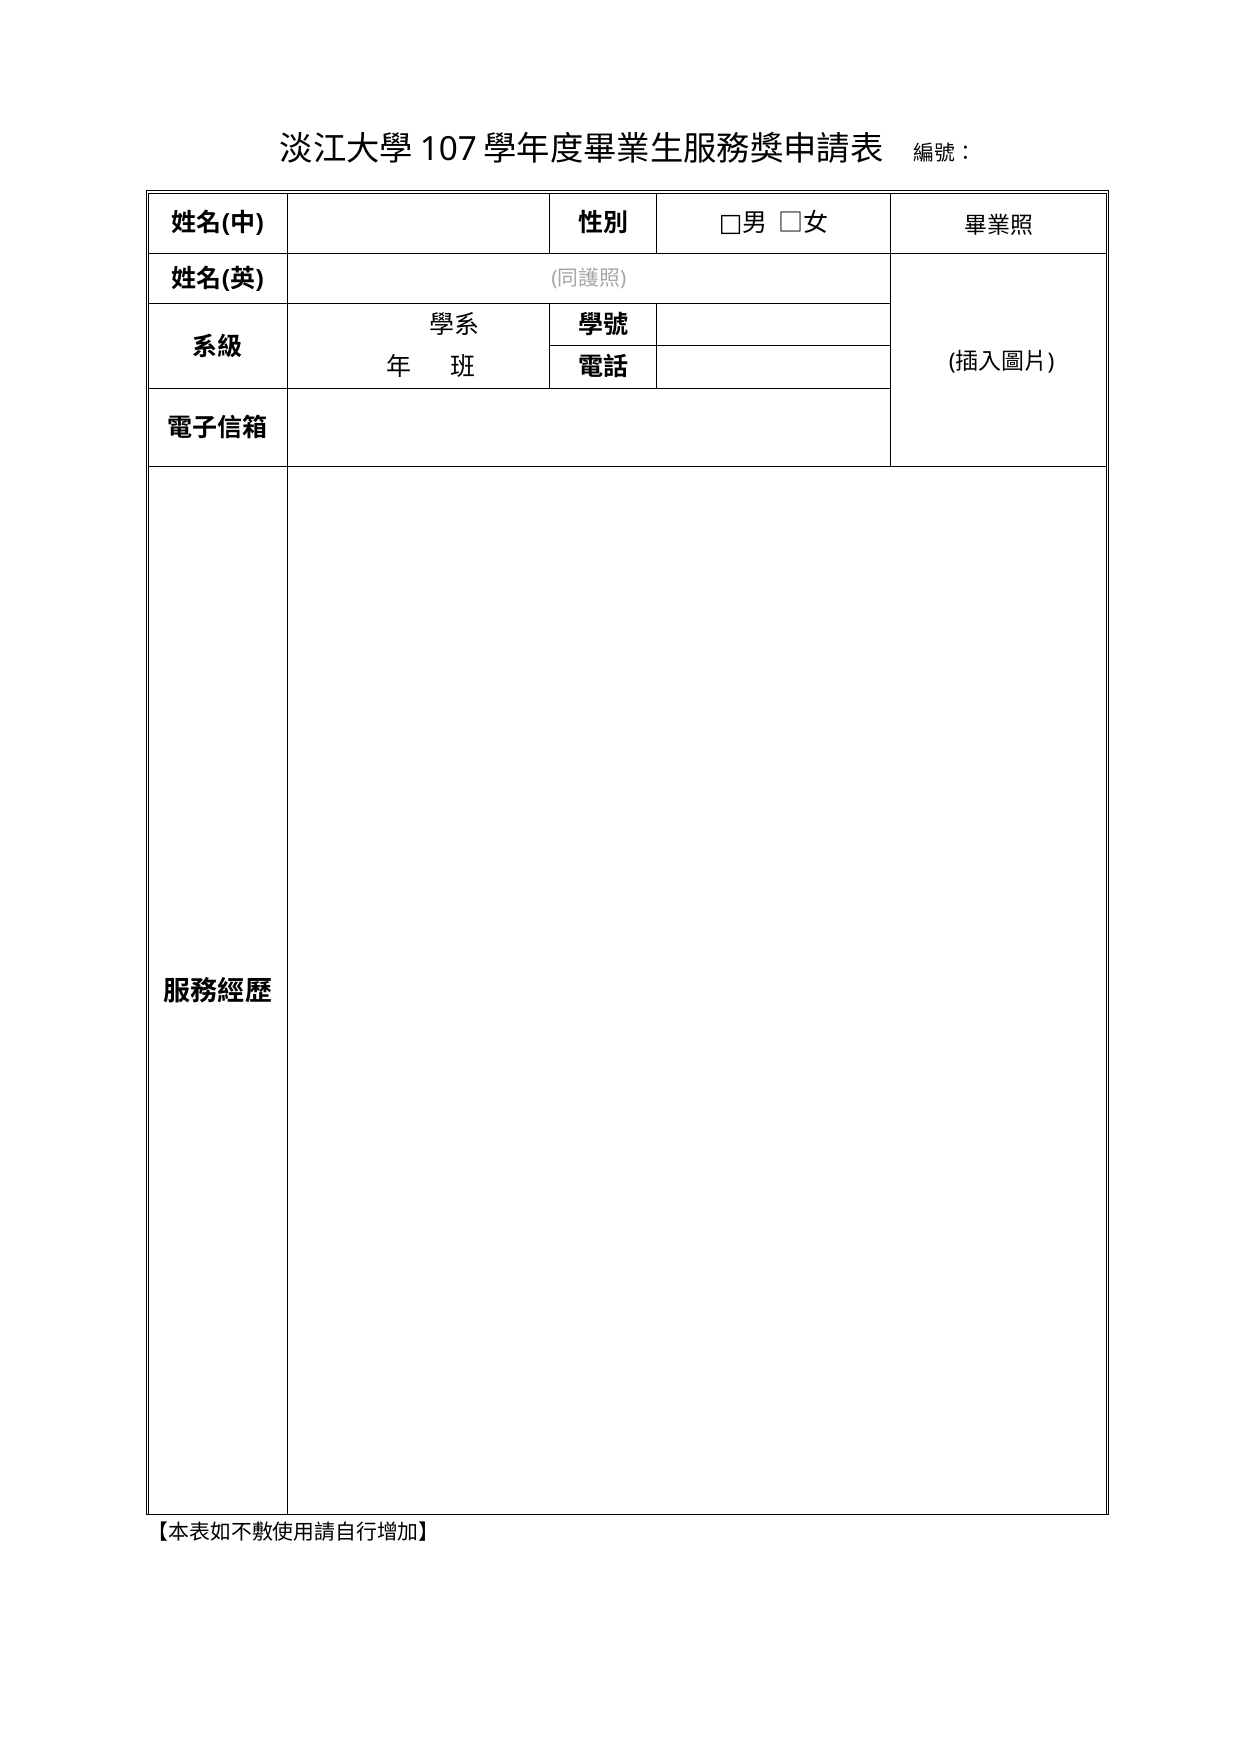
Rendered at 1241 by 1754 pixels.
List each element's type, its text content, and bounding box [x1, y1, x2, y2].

table_cell 姓名(英) [149, 254, 287, 303]
table_cell (同護照) [288, 254, 890, 303]
table_cell [657, 346, 890, 388]
table_cell 電話 [550, 346, 656, 388]
table_header □男 □女 [657, 194, 890, 253]
table_header 姓名(中) [149, 194, 287, 253]
table_cell [288, 467, 1106, 1514]
table_cell [288, 389, 890, 466]
table_cell (插入圖片) [891, 254, 1106, 466]
table_cell 學號 [550, 304, 656, 344]
table_cell 學系 [288, 304, 549, 344]
table_header 畢業照 [891, 194, 1106, 253]
text 淡江大學107學年度畢業生服務獎申請表 編號： [148, 108, 1107, 183]
table_cell 服務經歷 [149, 467, 287, 1514]
table_cell 系級 [149, 304, 287, 388]
table_cell 電子信箱 [149, 389, 287, 466]
table_header 性別 [550, 194, 656, 253]
table_header [288, 194, 549, 253]
table_cell [657, 304, 890, 344]
table_cell 年 班 [288, 345, 549, 388]
text 【本表如不敷使用請自行增加】 [148, 1515, 1107, 1546]
